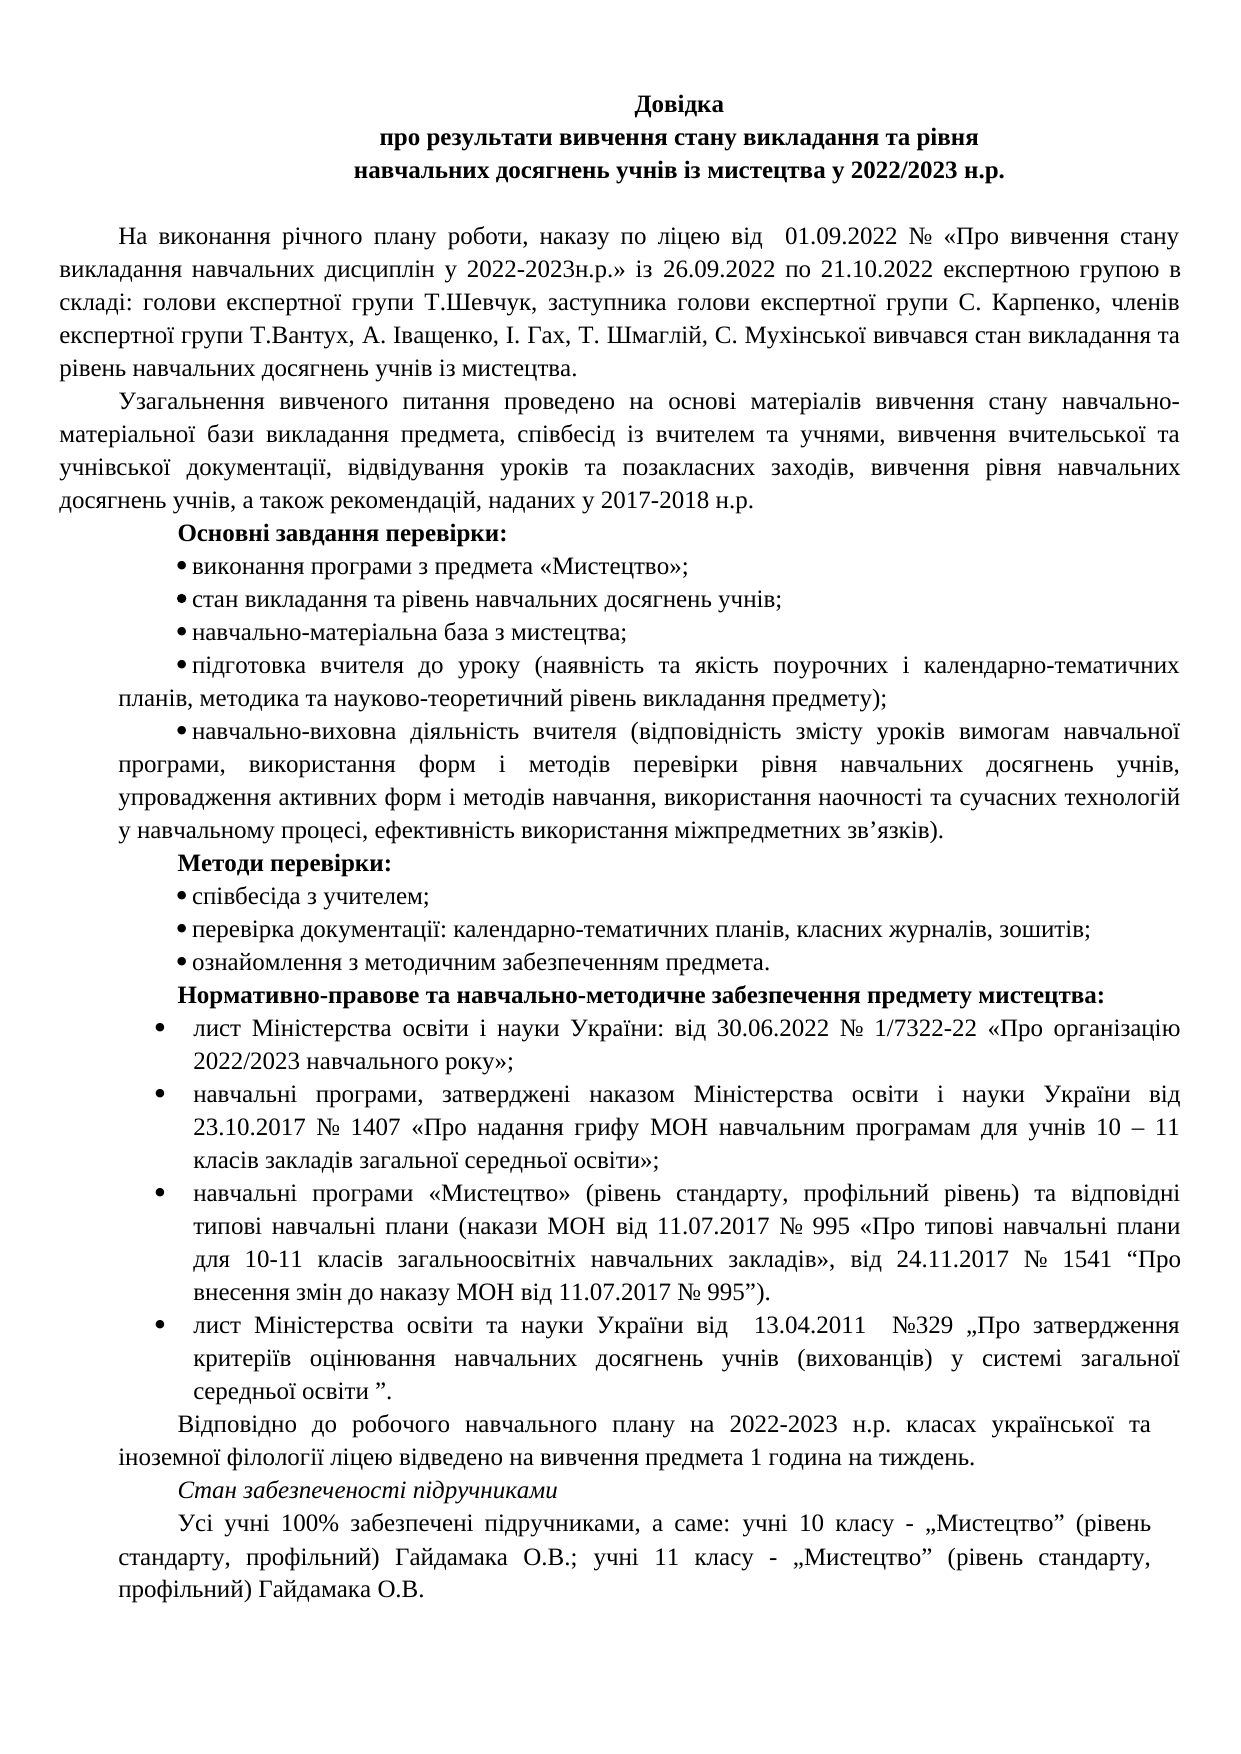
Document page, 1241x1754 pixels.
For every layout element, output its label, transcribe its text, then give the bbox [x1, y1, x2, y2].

list навчальні програми «Мистецтво» (рівень стандарту, профільний рівень) та відповідні типові навчальні плани (накази МОН від 11.07.2017 № 995 «Про типові навчальні плани для 10-11 класів загальноосвітніх навчальних закладів», від 24.11.2017 № 1541 “Про внесення змін до наказу МОН від 11.07.2017 № 995”). [156, 1178, 1181, 1306]
list співбесіда з учителем; [118, 881, 1181, 910]
text Основні завдання перевірки: [118, 518, 1181, 547]
list навчальні програми, затверджені наказом Міністерства освіти і науки України від 23.10.2017 № 1407 «Про надання грифу МОН навчальним програмам для учнів 10 – 11 класів закладів загальної середньої освіти»; [156, 1079, 1181, 1174]
text На виконання річного плану роботи, наказу по ліцею від 01.09.2022 № «Про вивчення стану викладання навчальних дисциплін у 2022-2023н.р.» із 26.09.2022 по 21.10.2022 експертною групою в складі: голови експертної групи Т.Шевчук, заступника голови експертної групи С. Карпенко, членів експертної групи Т.Вантух, А. Іващенко, І. Гах, Т. Шмаглій, С. Мухінської вивчався стан викладання та рівень навчальних досягнень учнів із мистецтва. [59, 221, 1181, 382]
list лист Міністерства освіти та науки України від 13.04.2011 №329 „Про затвердження критеріїв оцінювання навчальних досягнень учнів (вихованців) у системі загальної середньої освіти ”. [156, 1310, 1181, 1405]
list виконання програми з предмета «Мистецтво»; [118, 551, 1181, 580]
list навчально-виховна діяльність вчителя (відповідність змісту уроків вимогам навчальної програми, використання форм і методів перевірки рівня навчальних досягнень учнів, упровадження активних форм і методів навчання, використання наочності та сучасних технологій у навчальному процесі, ефективність використання міжпредметних зв’язків). [118, 716, 1181, 844]
list лист Міністерства освіти і науки України: від 30.06.2022 № 1/7322-22 «Про організацію 2022/2023 навчального року»; [156, 1013, 1181, 1075]
text Усі учні 100% забезпечені підручниками, а саме: учні 10 класу - „Мистецтво” (рівень стандарту, профільний) Гайдамака О.В.; учні 11 класу - „Мистецтво” (рівень стандарту, профільний) Гайдамака О.В. [118, 1508, 1152, 1603]
list навчально-матеріальна база з мистецтва; [118, 617, 1181, 646]
list підготовка вчителя до уроку (наявність та якість поурочних і календарно-тематичних планів, методика та науково-теоретичний рівень викладання предмету); [118, 650, 1181, 712]
text Стан забезпеченості підручниками [118, 1476, 1152, 1504]
text навчальних досягнень учнів із мистецтва у 2022/2023 н.р. [118, 155, 1181, 183]
text про результати вивчення стану викладання та рівня [118, 122, 1181, 150]
list стан викладання та рівень навчальних досягнень учнів; [118, 584, 1181, 613]
text Методи перевірки: [118, 848, 1181, 877]
title Довідка [118, 89, 1181, 117]
text Відповідно до робочого навчального плану на 2022-2023 н.р. класах української та іноземної філології ліцею відведено на вивчення предмета 1 година на тиждень. [118, 1409, 1152, 1471]
text Нормативно-правове та навчально-методичне забезпечення предмету мистецтва: [118, 980, 1181, 1009]
text Узагальнення вивченого питання проведено на основі матеріалів вивчення стану навчально-матеріальної бази викладання предмета, співбесід із вчителем та учнями, вивчення вчительської та учнівської документації, відвідування уроків та позакласних заходів, вивчення рівня навчальних досягнень учнів, а також рекомендацій, наданих у 2017-2018 н.р. [59, 386, 1181, 514]
list перевірка документації: календарно-тематичних планів, класних журналів, зошитів; [118, 914, 1181, 943]
list ознайомлення з методичним забезпеченням предмета. [118, 947, 1181, 976]
